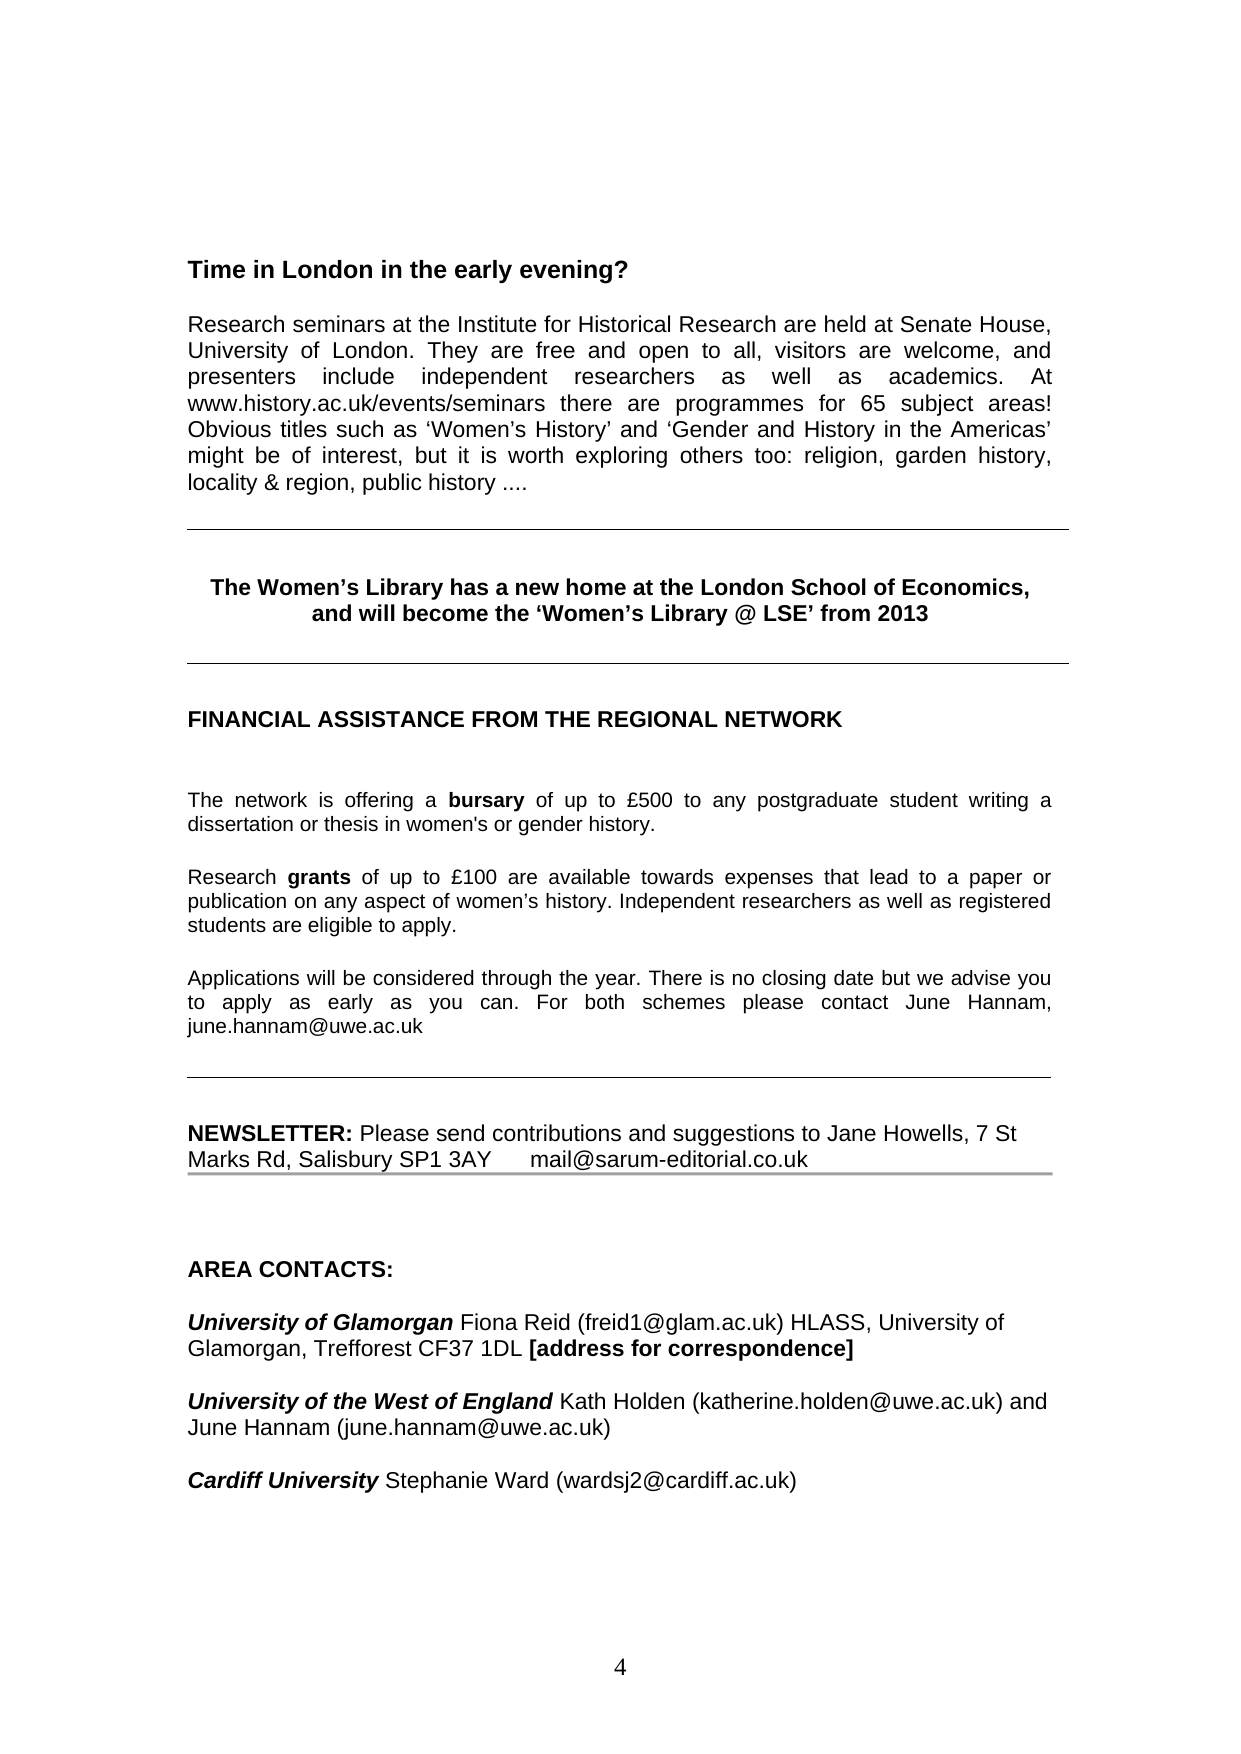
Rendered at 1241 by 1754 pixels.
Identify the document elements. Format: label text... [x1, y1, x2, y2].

text The Women’s Library has a new home at the London School of Economics, and will become the ‘Women’s Library @ LSE’ from 2013 [187, 574, 1053, 627]
text Research seminars at the Institute for Historical Research are held at Senate House, University of London. They are free and open to all, visitors are welcome, and presenters include independent researchers as well as academics. At www.history.ac.uk/events/seminars there are programmes for 65 subject areas! Obvious titles such as ‘Women’s History’ and ‘Gender and History in the Americas’ might be of interest, but it is worth exploring others too: religion, garden history, locality & region, public history .... [187, 311, 1053, 495]
text NEWSLETTER: Please send contributions and suggestions to Jane Howells, 7 St Marks Rd, Salisbury SP1 3AY mail@sarum-editorial.co.uk [187, 1119, 1053, 1172]
text Cardiff University Stephanie Ward (wardsj2@cardiff.ac.uk) [187, 1467, 1053, 1493]
text Time in London in the early evening? [187, 255, 1053, 284]
text AREA CONTACTS: [187, 1256, 1053, 1282]
text FINANCIAL ASSISTANCE FROM THE REGIONAL NETWORK [187, 679, 1053, 732]
subtitle University of the West of England Kath Holden (katherine.holden@uwe.ac.uk) and June Hannam (june.hannam@uwe.ac.uk) [187, 1388, 1053, 1441]
list Applications will be considered through the year. There is no closing date but we advise you to apply as early as you can. For both schemes please contact June Hannam, june.hannam@uwe.ac.uk [187, 966, 1053, 1038]
list The network is offering a bursary of up to £500 to any postgraduate student writing a dissertation or thesis in women's or gender history. [187, 788, 1053, 836]
list Research grants of up to £100 are available towards expenses that lead to a paper or publication on any aspect of women’s history. Independent researchers as well as registered students are eligible to apply. [187, 865, 1053, 937]
text University of Glamorgan Fiona Reid (freid1@glam.ac.uk) HLASS, University of Glamorgan, Trefforest CF37 1DL [address for correspondence] [187, 1282, 1053, 1362]
